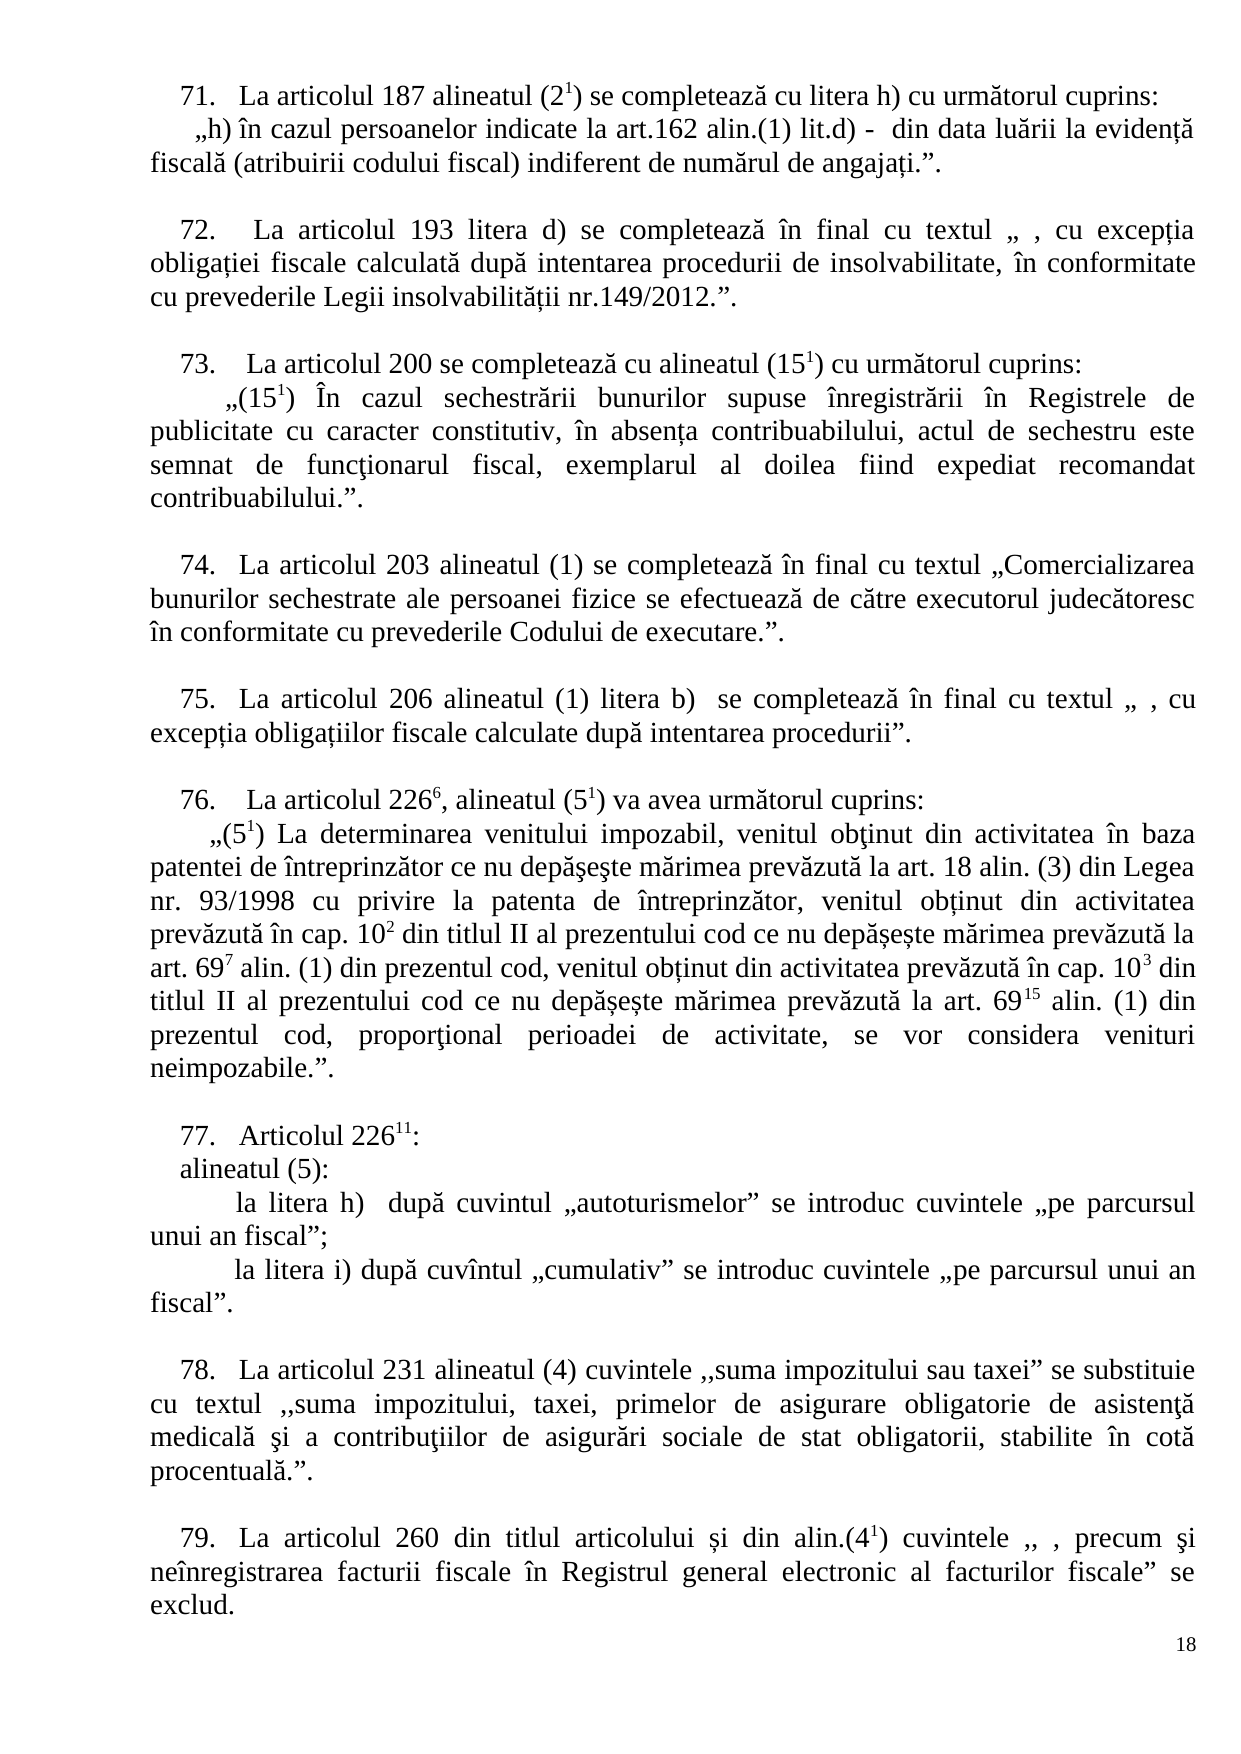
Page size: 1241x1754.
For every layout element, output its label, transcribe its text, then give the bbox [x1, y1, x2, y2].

list La articolul 203 alineatul (1) se completează în final cu textul „Comercializarea bunurilor sechestrate ale persoanei fizice se efectuează de către executorul judecătoresc în conformitate cu prevederile Codului de executare.”. [150, 547, 1196, 648]
text la litera i) după cuvîntul „cumulativ” se introduc cuvintele „pe parcursul unui an fiscal”. [150, 1252, 1196, 1319]
list La articolul 2266, alineatul (51) va avea următorul cuprins: [179, 782, 1196, 816]
list La articolul 200 se completează cu alineatul (151) cu următorul cuprins: [150, 346, 1196, 380]
list La articolul 206 alineatul (1) litera b) se completează în final cu textul „ , cu excepția obligațiilor fiscale calculate după intentarea procedurii”. [150, 682, 1196, 749]
list La articolul 260 din titlul articolului și din alin.(41) cuvintele ,, , precum şi neînregistrarea facturii fiscale în Registrul general electronic al facturilor fiscale” se exclud. [150, 1520, 1196, 1621]
list Articolul 22611: [150, 1118, 1196, 1151]
list La articolul 193 litera d) se completează în final cu textul „ , cu excepția obligației fiscale calculată după intentarea procedurii de insolvabilitate, în conformitate cu prevederile Legii insolvabilității nr.149/2012.”. [150, 212, 1196, 313]
list „(51) La determinarea venitului impozabil, venitul obţinut din activitatea în baza patentei de întreprinzător ce nu depăşeşte mărimea prevăzută la art. 18 alin. (3) din Legea nr. 93/1998 cu privire la patenta de întreprinzător, venitul obținut din activitatea prevăzută în cap. 102 din titlul II al prezentului cod ce nu depășește mărimea prevăzută la art. 697 alin. (1) din prezentul cod, venitul obținut din activitatea prevăzută în cap. 103 din titlul II al prezentului cod ce nu depășește mărimea prevăzută la art. 6915 alin. (1) din prezentul cod, proporţional perioadei de activitate, se vor considera venituri neimpozabile.”. [150, 816, 1196, 1084]
list La articolul 187 alineatul (21) se completează cu litera h) cu următorul cuprins: [150, 78, 1196, 111]
text „h) în cazul persoanelor indicate la art.162 alin.(1) lit.d) - din data luării la evidență fiscală (atribuirii codului fiscal) indiferent de numărul de angajați.”. [150, 111, 1196, 178]
list La articolul 231 alineatul (4) cuvintele ,,suma impozitului sau taxei” se substituie cu textul ,,suma impozitului, taxei, primelor de asigurare obligatorie de asistenţă medicală şi a contribuţiilor de asigurări sociale de stat obligatorii, stabilite în cotă procentuală.”. [150, 1352, 1196, 1487]
list la litera h) după cuvintul „autoturismelor” se introduc cuvintele „pe parcursul unui an fiscal”; [150, 1185, 1196, 1252]
text „(151) În cazul sechestrării bunurilor supuse înregistrării în Registrele de publicitate cu caracter constitutiv, în absența contribuabilului, actul de sechestru este semnat de funcţionarul fiscal, exemplarul al doilea fiind expediat recomandat contribuabilului.”. [150, 380, 1196, 514]
list alineatul (5): [179, 1151, 1196, 1185]
